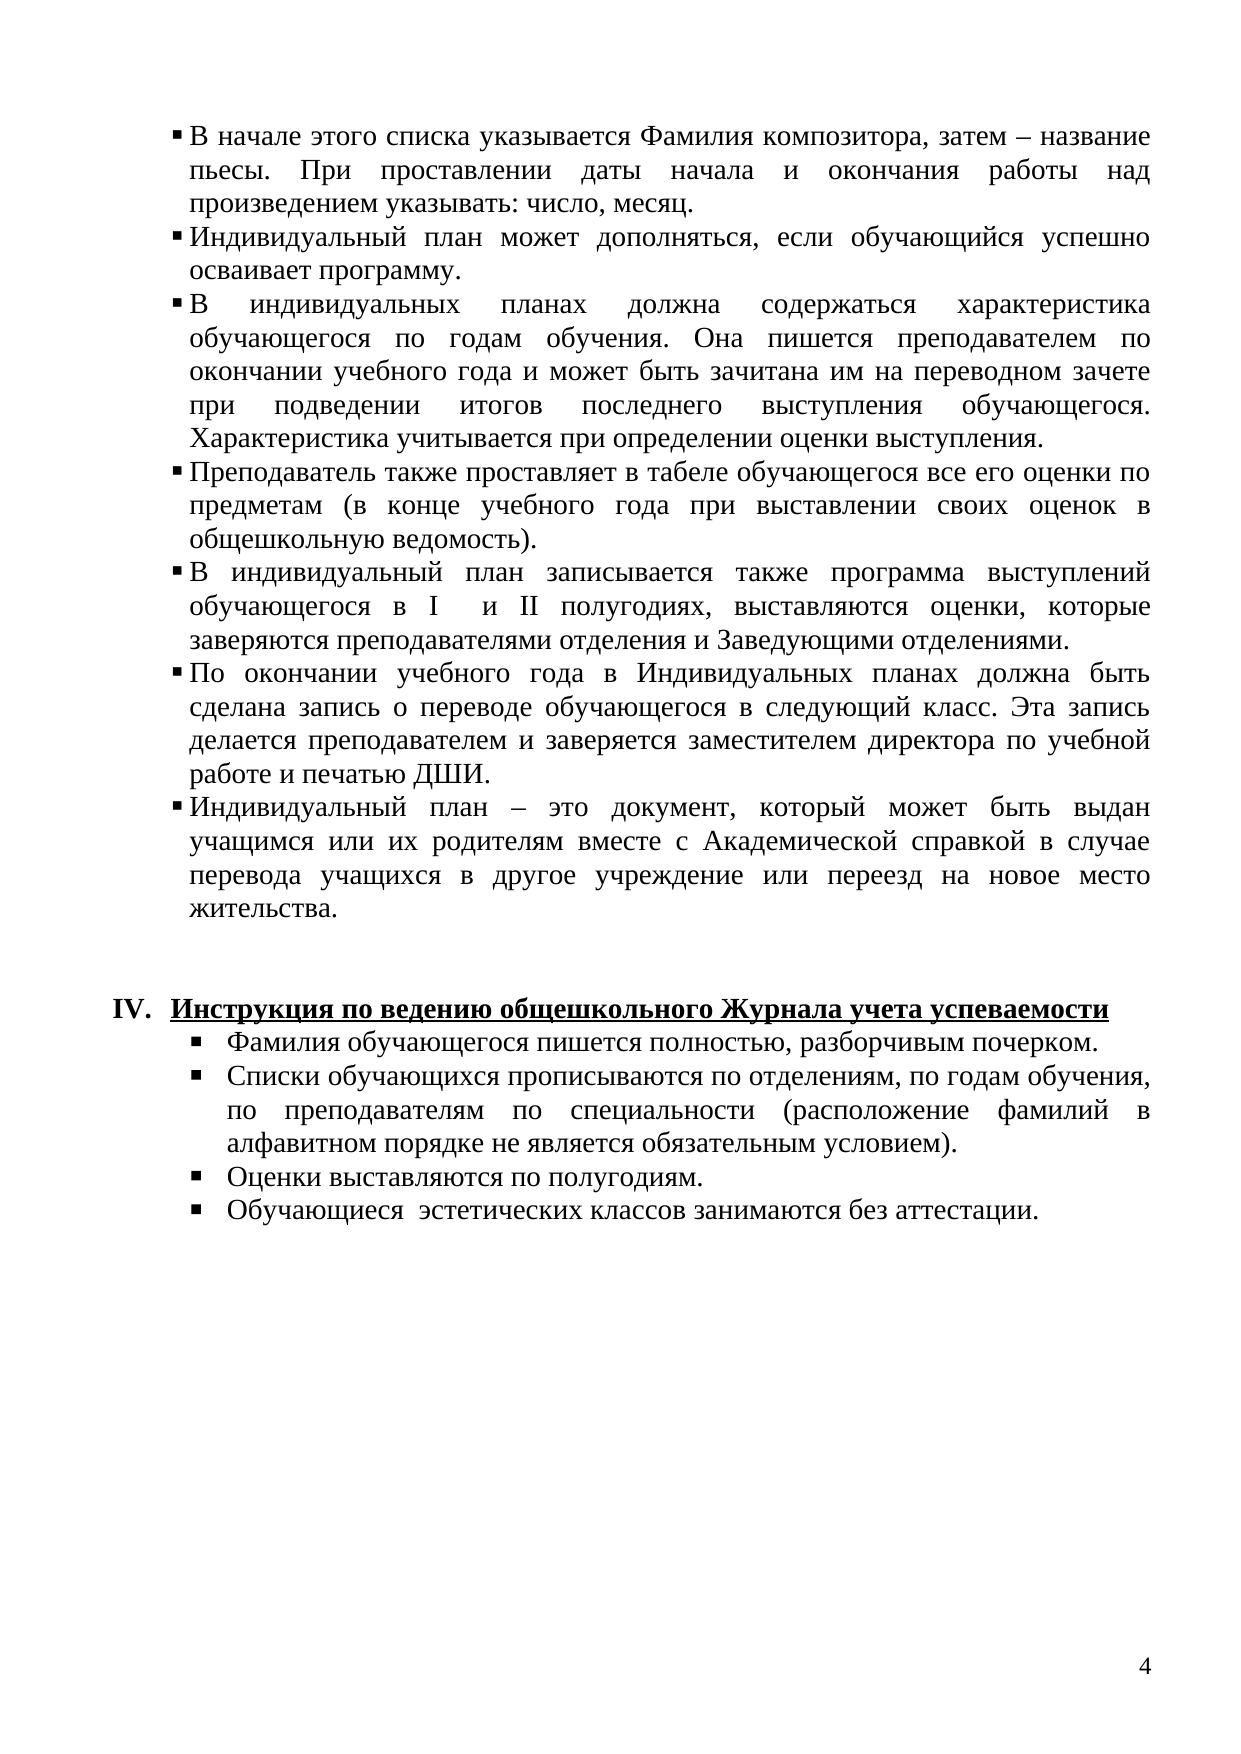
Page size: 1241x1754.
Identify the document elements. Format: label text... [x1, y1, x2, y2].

list Оценки выставляются по полугодиям. [189, 1159, 1152, 1192]
list В индивидуальных планах должна содержаться характеристика обучающегося по годам обучения. Она пишется преподавателем по окончании учебного года и может быть зачитана им на переводном зачете при подведении итогов последнего выступления обучающегося. Характеристика учитывается при определении оценки выступления. [170, 286, 1152, 454]
list По окончании учебного года в Индивидуальных планах должна быть сделана запись о переводе обучающегося в следующий класс. Эта запись делается преподавателем и заверяется заместителем директора по учебной работе и печатью ДШИ. [170, 655, 1152, 789]
list Фамилия обучающегося пишется полностью, разборчивым почерком. [189, 1024, 1152, 1058]
list В индивидуальный план записывается также программа выступлений обучающегося в I и II полугодиях, выставляются оценки, которые заверяются преподавателями отделения и Заведующими отделениями. [170, 554, 1152, 655]
list Индивидуальный план – это документ, который может быть выдан учащимся или их родителям вместе с Академической справкой в случае перевода учащихся в другое учреждение или переезд на новое место жительства. [170, 789, 1152, 924]
list Списки обучающихся прописываются по отделениям, по годам обучения, по преподавателям по специальности (расположение фамилий в алфавитном порядке не является обязательным условием). [189, 1058, 1152, 1159]
list Инструкция по ведению общешкольного Журнала учета успеваемости [152, 991, 1152, 1024]
list Индивидуальный план может дополняться, если обучающийся успешно осваивает программу. [170, 219, 1152, 286]
list В начале этого списка указывается Фамилия композитора, затем – название пьесы. При проставлении даты начала и окончания работы над произведением указывать: число, месяц. [170, 118, 1152, 219]
list Обучающиеся эстетических классов занимаются без аттестации. [189, 1192, 1152, 1226]
list Преподаватель также проставляет в табеле обучающегося все его оценки по предметам (в конце учебного года при выставлении своих оценок в общешкольную ведомость). [170, 454, 1152, 554]
